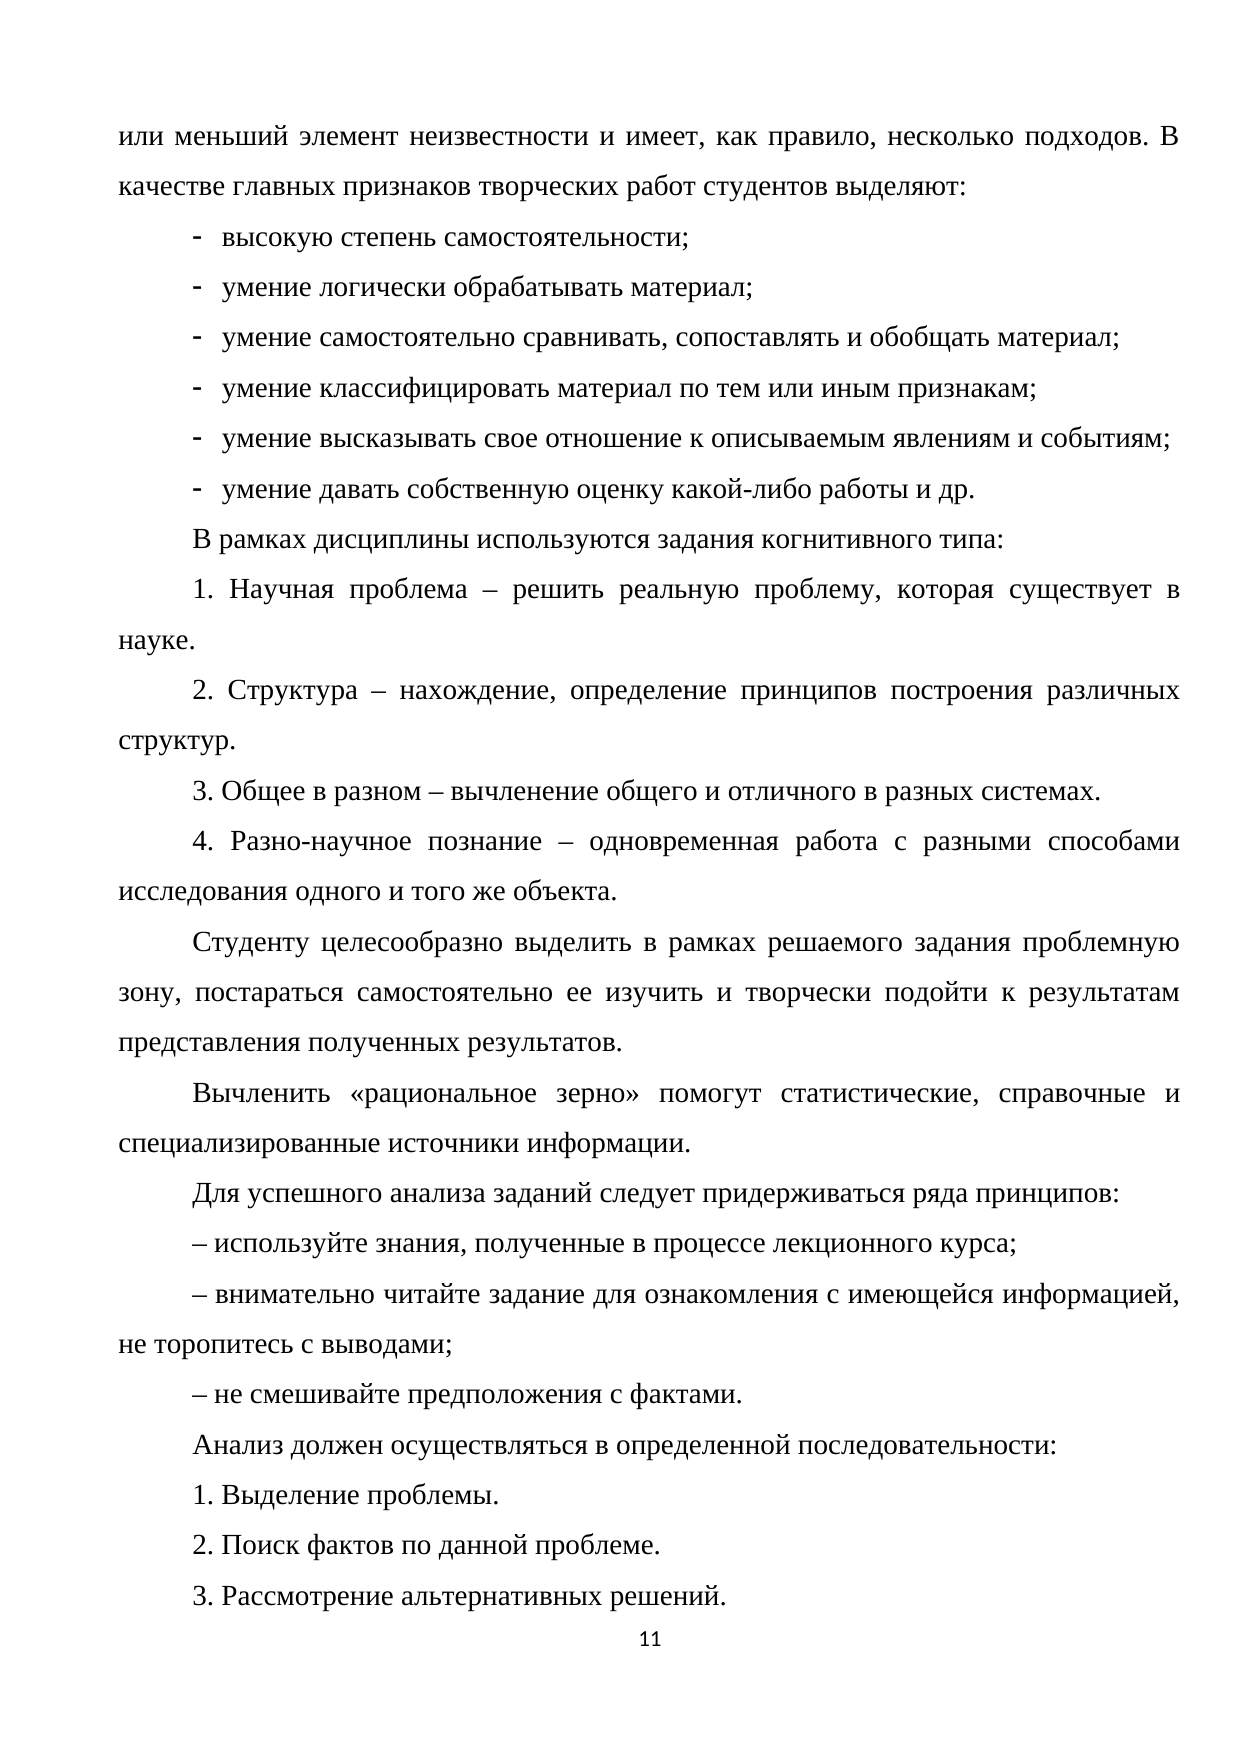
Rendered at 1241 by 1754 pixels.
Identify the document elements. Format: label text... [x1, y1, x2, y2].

text Анализ должен осуществляться в определенной последовательности: [118, 1427, 1181, 1460]
text 2. Поиск фактов по данной проблеме. [118, 1527, 1181, 1561]
list умение логически обрабатывать материал; [192, 269, 1181, 303]
list умение высказывать свое отношение к описываемым явлениям и событиям; [192, 420, 1181, 454]
text – используйте знания, полученные в процессе лекционного курса; [118, 1226, 1181, 1259]
text Вычленить «рациональное зерно» помогут статистические, справочные и специализированные источники информации. [118, 1075, 1181, 1158]
list умение классифицировать материал по тем или иным признакам; [192, 370, 1181, 404]
text – не смешивайте предположения с фактами. [118, 1377, 1181, 1410]
text 2. Структура – нахождение, определение принципов построения различных структур. [118, 672, 1181, 756]
text 3. Рассмотрение альтернативных решений. [118, 1578, 1181, 1611]
list умение давать собственную оценку какой-либо работы и др. [192, 471, 1181, 504]
text Для успешного анализа заданий следует придерживаться ряда принципов: [118, 1175, 1181, 1209]
text Студенту целесообразно выделить в рамках решаемого задания проблемную зону, постараться самостоятельно ее изучить и творчески подойти к результатам представления полученных результатов. [118, 924, 1181, 1058]
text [118, 118, 1181, 202]
text 1. Научная проблема – решить реальную проблему, которая существует в науке. [118, 572, 1181, 655]
text 4. Разно-научное познание – одновременная работа с разными способами исследования одного и того же объекта. [118, 823, 1181, 907]
text – внимательно читайте задание для ознакомления с имеющейся информацией, не торопитесь с выводами; [118, 1276, 1181, 1360]
text 3. Общее в разном – вычленение общего и отличного в разных системах. [118, 773, 1181, 806]
text 1. Выделение проблемы. [118, 1477, 1181, 1511]
list высокую степень самостоятельности; [192, 219, 1181, 252]
text В рамках дисциплины используются задания когнитивного типа: [118, 521, 1181, 555]
list умение самостоятельно сравнивать, сопоставлять и обобщать материал; [192, 319, 1181, 353]
